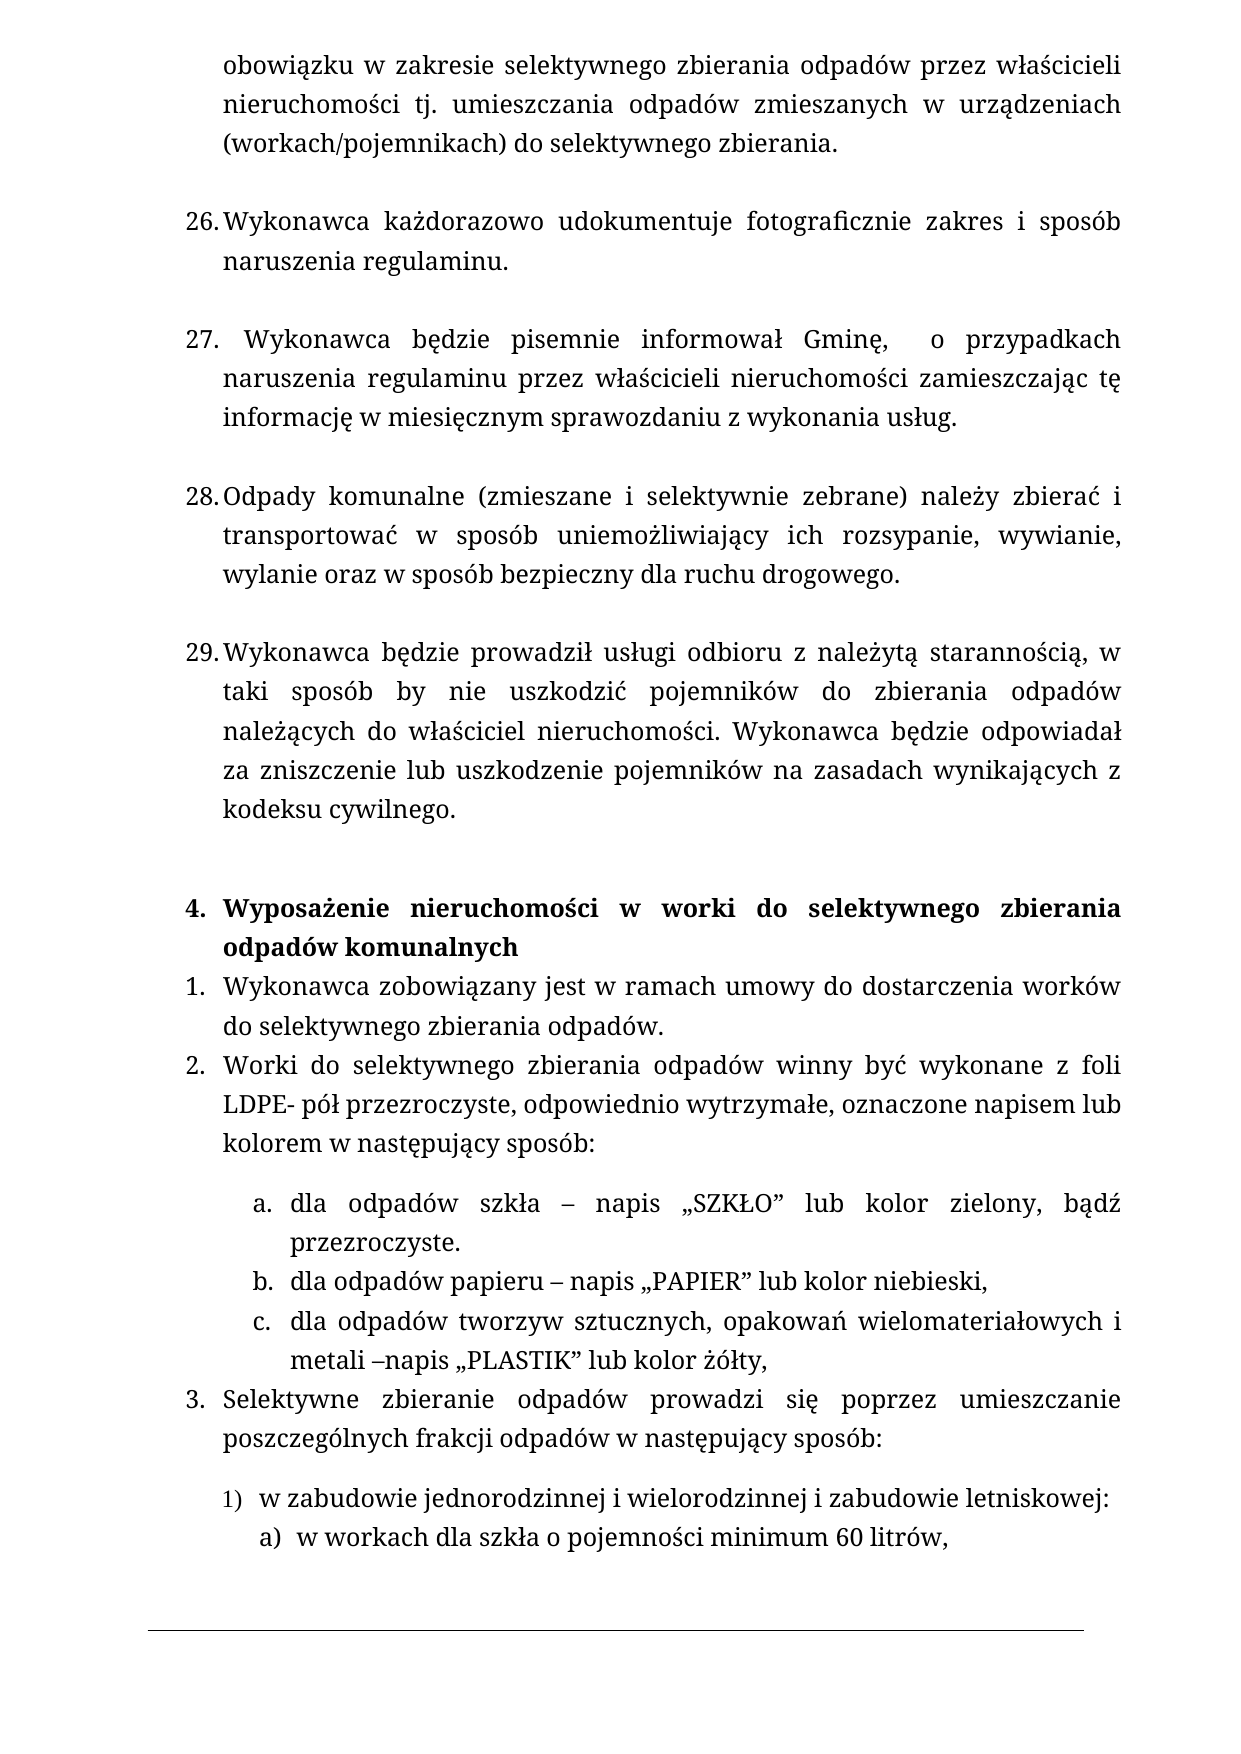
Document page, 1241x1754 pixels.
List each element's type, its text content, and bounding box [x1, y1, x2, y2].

list Wykonawca zobowiązany jest w ramach umowy do dostarczenia worków do selektywnego zbierania odpadów. [185, 969, 1122, 1042]
list Odpady komunalne (zmieszane i selektywnie zebrane) należy zbierać i transportować w sposób uniemożliwiający ich rozsypanie, wywianie, wylanie oraz w sposób bezpieczny dla ruchu drogowego. [185, 478, 1122, 591]
list w zabudowie jednorodzinnej i wielorodzinnej i zabudowie letniskowej: [221, 1481, 1122, 1515]
list Wykonawca każdorazowo udokumentuje fotograficznie zakres i sposób naruszenia regulaminu. [185, 204, 1122, 277]
list dla odpadów szkła – napis „SZKŁO” lub kolor zielony, bądź przezroczyste. [252, 1186, 1122, 1259]
list dla odpadów papieru – napis „PAPIER” lub kolor niebieski, [252, 1264, 1122, 1298]
list w workach dla szkła o pojemności minimum 60 litrów, [259, 1520, 1122, 1554]
list Worki do selektywnego zbierania odpadów winny być wykonane z foli LDPE- pół przezroczyste, odpowiednio wytrzymałe, oznaczone napisem lub kolorem w następujący sposób: [185, 1047, 1122, 1160]
list dla odpadów tworzyw sztucznych, opakowań wielomateriałowych i metali –napis „PLASTIK” lub kolor żółty, [252, 1303, 1122, 1376]
list Selektywne zbieranie odpadów prowadzi się poprzez umieszczanie poszczególnych frakcji odpadów w następujący sposób: [185, 1381, 1122, 1455]
subtitle Wyposażenie nieruchomości w worki do selektywnego zbierania odpadów komunalnych [185, 891, 1122, 964]
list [185, 47, 1122, 160]
list Wykonawca będzie pisemnie informował Gminę, o przypadkach naruszenia regulaminu przez właścicieli nieruchomości zamieszczając tę informację w miesięcznym sprawozdaniu z wykonania usług. [185, 321, 1122, 434]
list Wykonawca będzie prowadził usługi odbioru z należytą starannością, w taki sposób by nie uszkodzić pojemników do zbierania odpadów należących do właściciel nieruchomości. Wykonawca będzie odpowiadał za zniszczenie lub uszkodzenie pojemników na zasadach wynikających z kodeksu cywilnego. [185, 635, 1122, 826]
